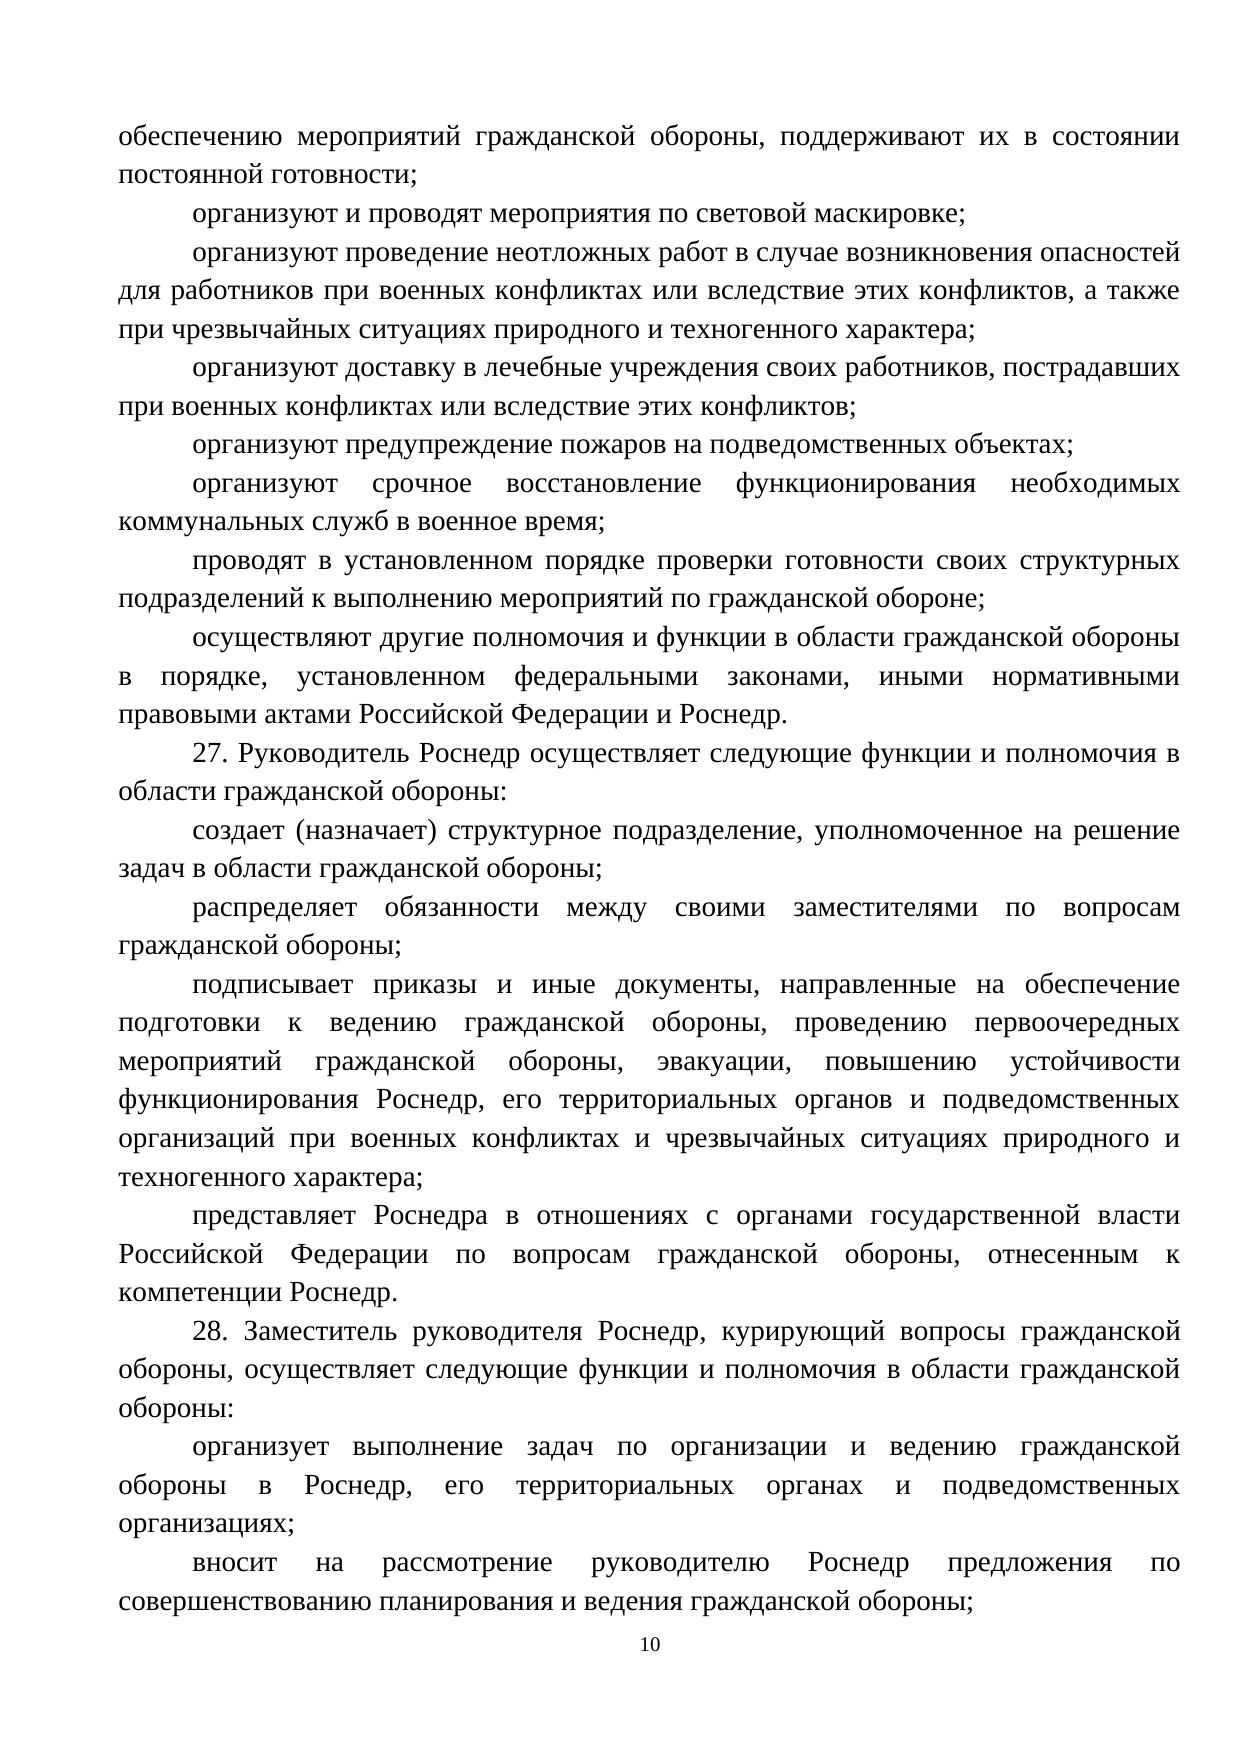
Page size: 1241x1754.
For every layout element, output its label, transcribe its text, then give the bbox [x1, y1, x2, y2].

text организуют предупреждение пожаров на подведомственных объектах; [118, 426, 1181, 460]
text подписывает приказы и иные документы, направленные на обеспечение подготовки к ведению гражданской обороны, проведению первоочередных мероприятий гражданской обороны, эвакуации, повышению устойчивости функционирования Роснедр, его территориальных органов и подведомственных организаций при военных конфликтах и чрезвычайных ситуациях природного и техногенного характера; [118, 966, 1181, 1192]
text распределяет обязанности между своими заместителями по вопросам гражданской обороны; [118, 889, 1181, 961]
text организуют доставку в лечебные учреждения своих работников, пострадавших при военных конфликтах или вследствие этих конфликтов; [118, 349, 1181, 421]
text организует выполнение задач по организации и ведению гражданской обороны в Роснедр, его территориальных органах и подведомственных организациях; [118, 1428, 1181, 1539]
text 27. Руководитель Роснедр осуществляет следующие функции и полномочия в области гражданской обороны: [118, 735, 1181, 807]
text вносит на рассмотрение руководителю Роснедр предложения по совершенствованию планирования и ведения гражданской обороны; [118, 1544, 1181, 1616]
text представляет Роснедра в отношениях с органами государственной власти Российской Федерации по вопросам гражданской обороны, отнесенным к компетенции Роснедр. [118, 1197, 1181, 1308]
text осуществляют другие полномочия и функции в области гражданской обороны в порядке, установленном федеральными законами, иными нормативными правовыми актами Российской Федерации и Роснедр. [118, 619, 1181, 730]
text организуют проведение неотложных работ в случае возникновения опасностей для работников при военных конфликтах или вследствие этих конфликтов, а также при чрезвычайных ситуациях природного и техногенного характера; [118, 234, 1181, 344]
text создает (назначает) структурное подразделение, уполномоченное на решение задач в области гражданской обороны; [118, 812, 1181, 884]
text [118, 118, 1181, 190]
text организуют и проводят мероприятия по световой маскировке; [118, 195, 1181, 229]
text 28. Заместитель руководителя Роснедр, курирующий вопросы гражданской обороны, осуществляет следующие функции и полномочия в области гражданской обороны: [118, 1313, 1181, 1423]
text проводят в установленном порядке проверки готовности своих структурных подразделений к выполнению мероприятий по гражданской обороне; [118, 542, 1181, 614]
text организуют срочное восстановление функционирования необходимых коммунальных служб в военное время; [118, 465, 1181, 537]
